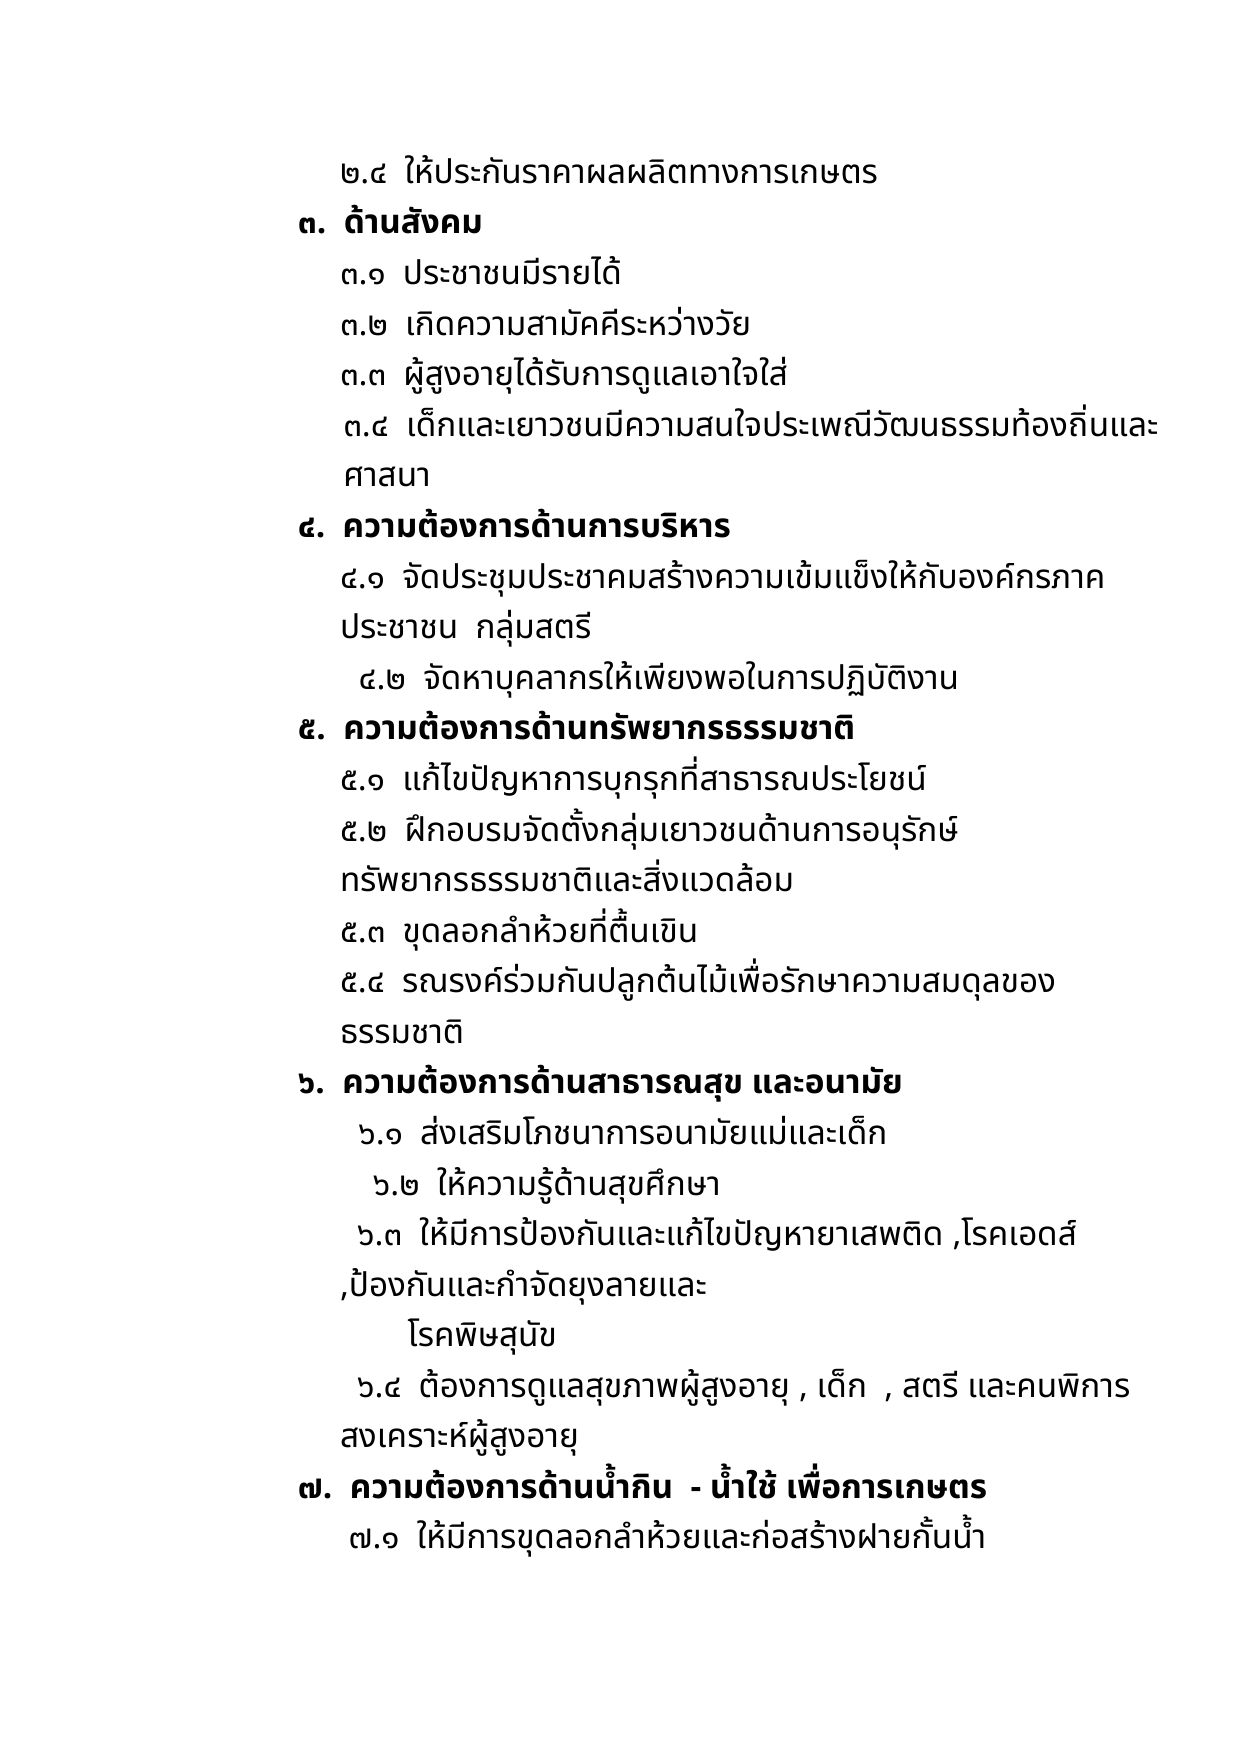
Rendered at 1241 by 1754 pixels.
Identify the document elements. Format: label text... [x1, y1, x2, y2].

text ๒.๔ ให้ประกันราคาผลผลิตทางการเกษตร [340, 148, 1167, 198]
text ๕. ความต้องการด้านทรัพยากรธรรมชาติ [223, 704, 1167, 755]
text ๕.๔ รณรงค์ร่วมกันปลูกต้นไม้เพื่อรักษาความสมดุลของธรรมชาติ [340, 957, 1167, 1058]
text ๗.๑ ให้มีการขุดลอกลำห้วยและก่อสร้างฝายกั้นน้ำ [340, 1513, 1167, 1564]
text ๓.๒ เกิดความสามัคคีระหว่างวัย [340, 299, 1167, 350]
text ๗. ความต้องการด้านน้ำกิน - น้ำใช้ เพื่อการเกษตร [223, 1463, 1167, 1513]
text ๖.๔ ต้องการดูแลสุขภาพผู้สูงอายุ , เด็ก , สตรี และคนพิการ สงเคราะห์ผู้สูงอายุ [340, 1362, 1167, 1463]
text ๔. ความต้องการด้านการบริหาร [223, 502, 1167, 552]
text ๓.๑ ประชาชนมีรายได้ [340, 249, 1167, 299]
text ๖.๓ ให้มีการป้องกันและแก้ไขปัญหายาเสพติด ,โรคเอดส์ ,ป้องกันและกำจัดยุงลายและ [340, 1210, 1167, 1311]
text ๓. ด้านสังคม [298, 198, 1167, 249]
text ๕.๑ แก้ไขปัญหาการบุกรุกที่สาธารณประโยชน์ [340, 755, 1167, 805]
text ๕.๒ ฝึกอบรมจัดตั้งกลุ่มเยาวชนด้านการอนุรักษ์ทรัพยากรธรรมชาติและสิ่งแวดล้อม [340, 805, 1167, 906]
text ๓.๓ ผู้สูงอายุได้รับการดูแลเอาใจใส่ [340, 350, 1167, 401]
text ๓.๔ เด็กและเยาวชนมีความสนใจประเพณีวัฒนธรรมท้องถิ่นและศาสนา [343, 401, 1167, 502]
text ๖.๒ ให้ความรู้ด้านสุขศึกษา [148, 1159, 1167, 1210]
text โรคพิษสุนัข [298, 1311, 1167, 1362]
text ๔.๒ จัดหาบุคลากรให้เพียงพอในการปฏิบัติงาน [148, 653, 1167, 704]
text ๕.๓ ขุดลอกลำห้วยที่ตื้นเขิน [340, 906, 1167, 957]
text ๖. ความต้องการด้านสาธารณสุข และอนามัย [223, 1058, 1167, 1109]
text ๖.๑ ส่งเสริมโภชนาการอนามัยแม่และเด็ก [298, 1109, 1167, 1159]
text ๔.๑ จัดประชุมประชาคมสร้างความเข้มแข็งให้กับองค์กรภาคประชาชน กลุ่มสตรี [340, 552, 1167, 653]
